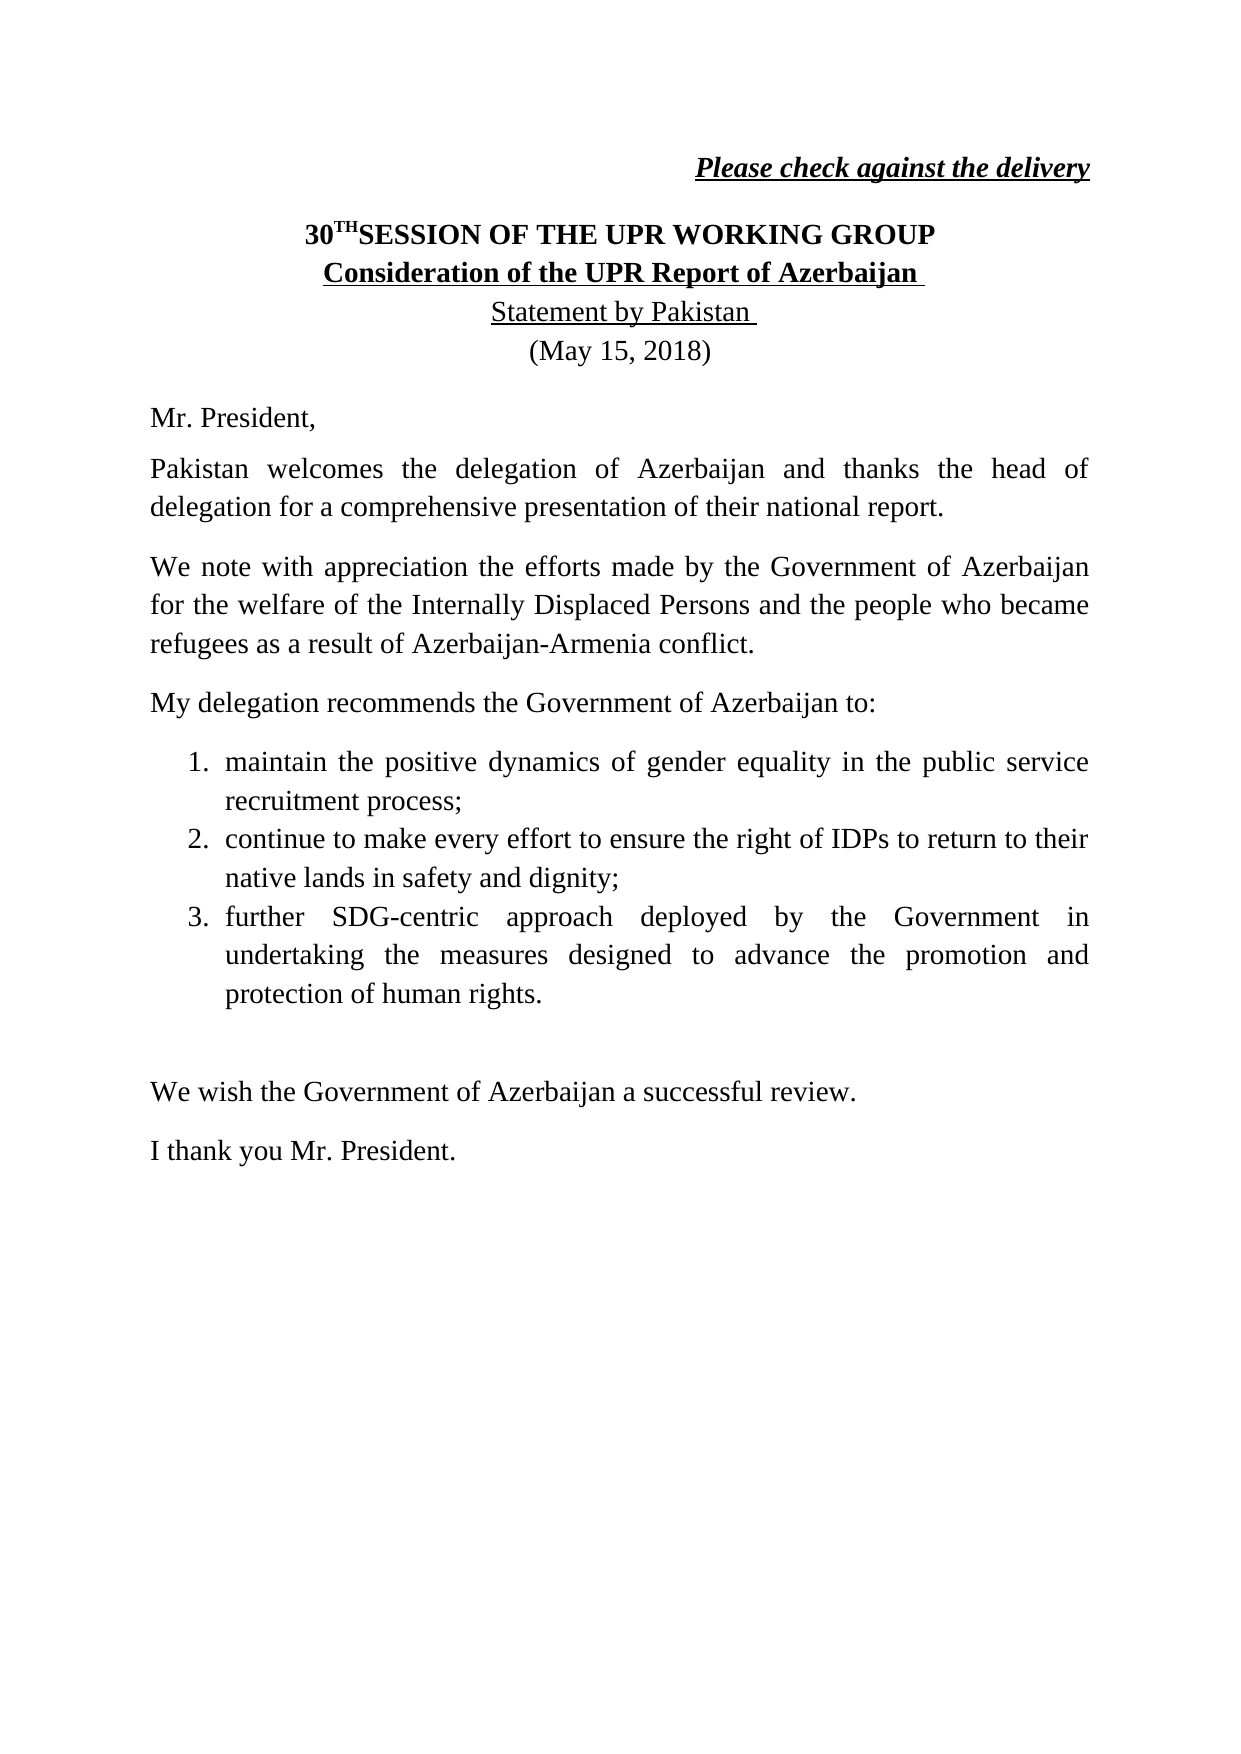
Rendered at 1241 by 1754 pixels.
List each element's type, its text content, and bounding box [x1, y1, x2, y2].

text Please check against the delivery [150, 150, 1090, 183]
text We wish the Government of Azerbaijan a successful review. [150, 1074, 1090, 1107]
text (May 15, 2018) [150, 333, 1090, 366]
text My delegation recommends the Government of Azerbaijan to: [150, 685, 1090, 719]
text I thank you Mr. President. [150, 1133, 1090, 1167]
text Consideration of the UPR Report of Azerbaijan [150, 256, 1090, 289]
text Pakistan welcomes the delegation of Azerbaijan and thanks the head of delegation for a comprehensive presentation of their national report. [150, 451, 1090, 523]
text 30thsession of the UPR Working group [150, 217, 1090, 251]
text Statement by Pakistan [150, 294, 1090, 328]
text Mr. President, [150, 400, 1090, 434]
list further SDG-centric approach deployed by the Government in undertaking the measures designed to advance the promotion and protection of human rights. [187, 899, 1090, 1009]
text We note with appreciation the efforts made by the Government of Azerbaijan for the welfare of the Internally Displaced Persons and the people who became refugees as a result of Azerbaijan-Armenia conflict. [150, 549, 1090, 659]
list maintain the positive dynamics of gender equality in the public service recruitment process; [187, 744, 1090, 817]
list continue to make every effort to ensure the right of IDPs to return to their native lands in safety and dignity; [187, 822, 1090, 894]
